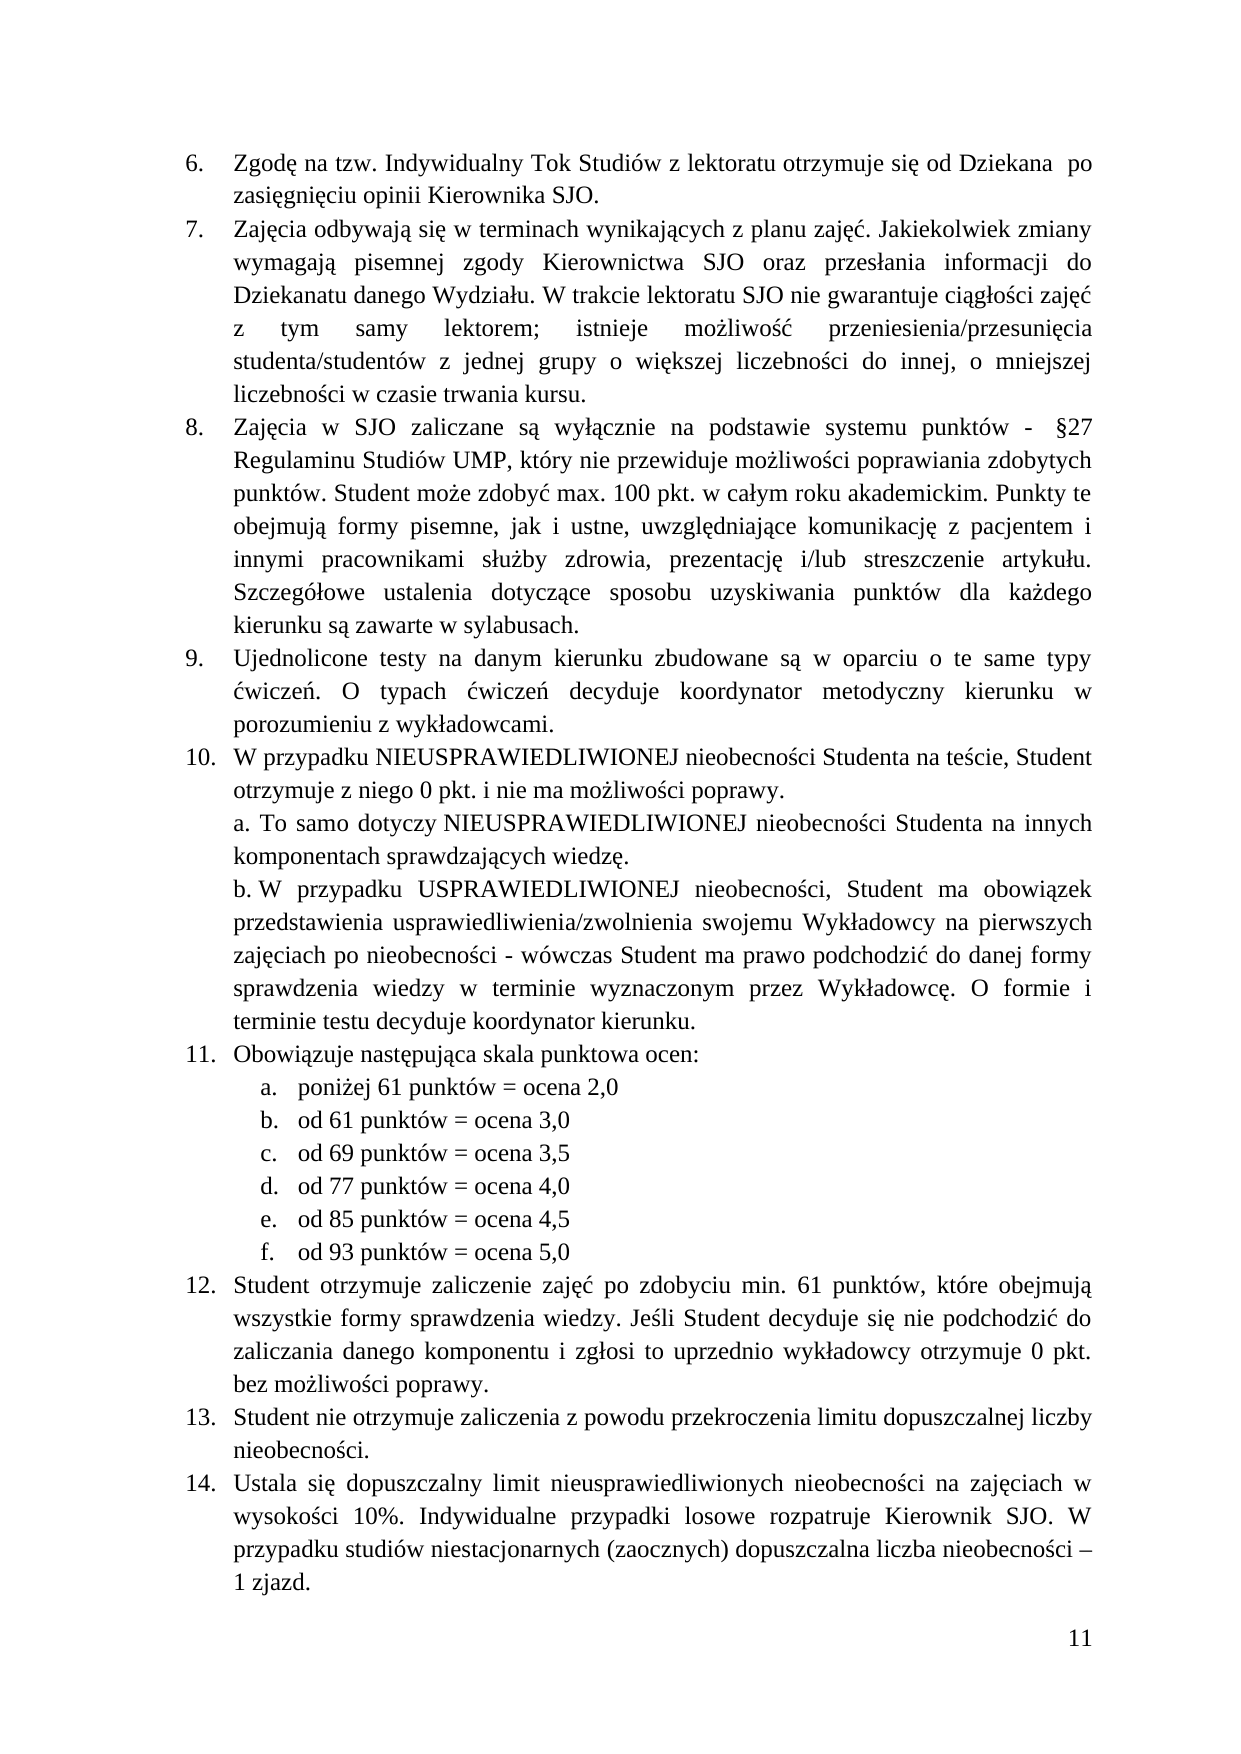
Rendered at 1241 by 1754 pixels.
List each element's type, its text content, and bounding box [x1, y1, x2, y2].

list Zajęcia w SJO zaliczane są wyłącznie na podstawie systemu punktów - §27 Regulaminu Studiów UMP, który nie przewiduje możliwości poprawiania zdobytych punktów. Student może zdobyć max. 100 pkt. w całym roku akademickim. Punkty te obejmują formy pisemne, jak i ustne, uwzględniające komunikację z pacjentem i innymi pracownikami służby zdrowia, prezentację i/lub streszczenie artykułu. Szczegółowe ustalenia dotyczące sposobu uzyskiwania punktów dla każdego kierunku są zawarte w sylabusach. [185, 412, 1093, 639]
list W przypadku NIEUSPRAWIEDLIWIONEJ nieobecności Studenta na teście, Student otrzymuje z niego 0 pkt. i nie ma możliwości poprawy. [185, 742, 1093, 804]
list od 77 punktów = ocena 4,0 [260, 1171, 1093, 1200]
list Ustala się dopuszczalny limit nieusprawiedliwionych nieobecności na zajęciach w wysokości 10%. Indywidualne przypadki losowe rozpatruje Kierownik SJO. W przypadku studiów niestacjonarnych (zaocznych) dopuszczalna liczba nieobecności – 1 zjazd. [185, 1468, 1093, 1596]
list od 85 punktów = ocena 4,5 [260, 1204, 1093, 1233]
list Zajęcia odbywają się w terminach wynikających z planu zajęć. Jakiekolwiek zmiany wymagają pisemnej zgody Kierownictwa SJO oraz przesłania informacji do Dziekanatu danego Wydziału. W trakcie lektoratu SJO nie gwarantuje ciągłości zajęć z tym samy lektorem; istnieje możliwość przeniesienia/przesunięcia studenta/studentów z jednej grupy o większej liczebności do innej, o mniejszej liczebności w czasie trwania kursu. [185, 214, 1093, 407]
text a. To samo dotyczy NIEUSPRAWIEDLIWIONEJ nieobecności Studenta na innych komponentach sprawdzających wiedzę. [233, 808, 1093, 870]
list poniżej 61 punktów = ocena 2,0 [260, 1072, 1093, 1101]
list od 61 punktów = ocena 3,0 [260, 1105, 1093, 1134]
list od 93 punktów = ocena 5,0 [260, 1237, 1093, 1266]
list Student otrzymuje zaliczenie zajęć po zdobyciu min. 61 punktów, które obejmują wszystkie formy sprawdzenia wiedzy. Jeśli Student decyduje się nie podchodzić do zaliczania danego komponentu i zgłosi to uprzednio wykładowcy otrzymuje 0 pkt. bez możliwości poprawy. [185, 1270, 1093, 1398]
list od 69 punktów = ocena 3,5 [260, 1138, 1093, 1167]
list Ujednolicone testy na danym kierunku zbudowane są w oparciu o te same typy ćwiczeń. O typach ćwiczeń decyduje koordynator metodyczny kierunku w porozumieniu z wykładowcami. [185, 643, 1093, 738]
list Zgodę na tzw. Indywidualny Tok Studiów z lektoratu otrzymuje się od Dziekana po zasięgnięciu opinii Kierownika SJO. [185, 148, 1093, 209]
list Student nie otrzymuje zaliczenia z powodu przekroczenia limitu dopuszczalnej liczby nieobecności. [185, 1402, 1093, 1464]
text b. W przypadku USPRAWIEDLIWIONEJ nieobecności, Student ma obowiązek przedstawienia usprawiedliwienia/zwolnienia swojemu Wykładowcy na pierwszych zajęciach po nieobecności - wówczas Student ma prawo podchodzić do danej formy sprawdzenia wiedzy w terminie wyznaczonym przez Wykładowcę. O formie i terminie testu decyduje koordynator kierunku. [233, 874, 1093, 1035]
list Obowiązuje następująca skala punktowa ocen: [185, 1039, 1093, 1068]
